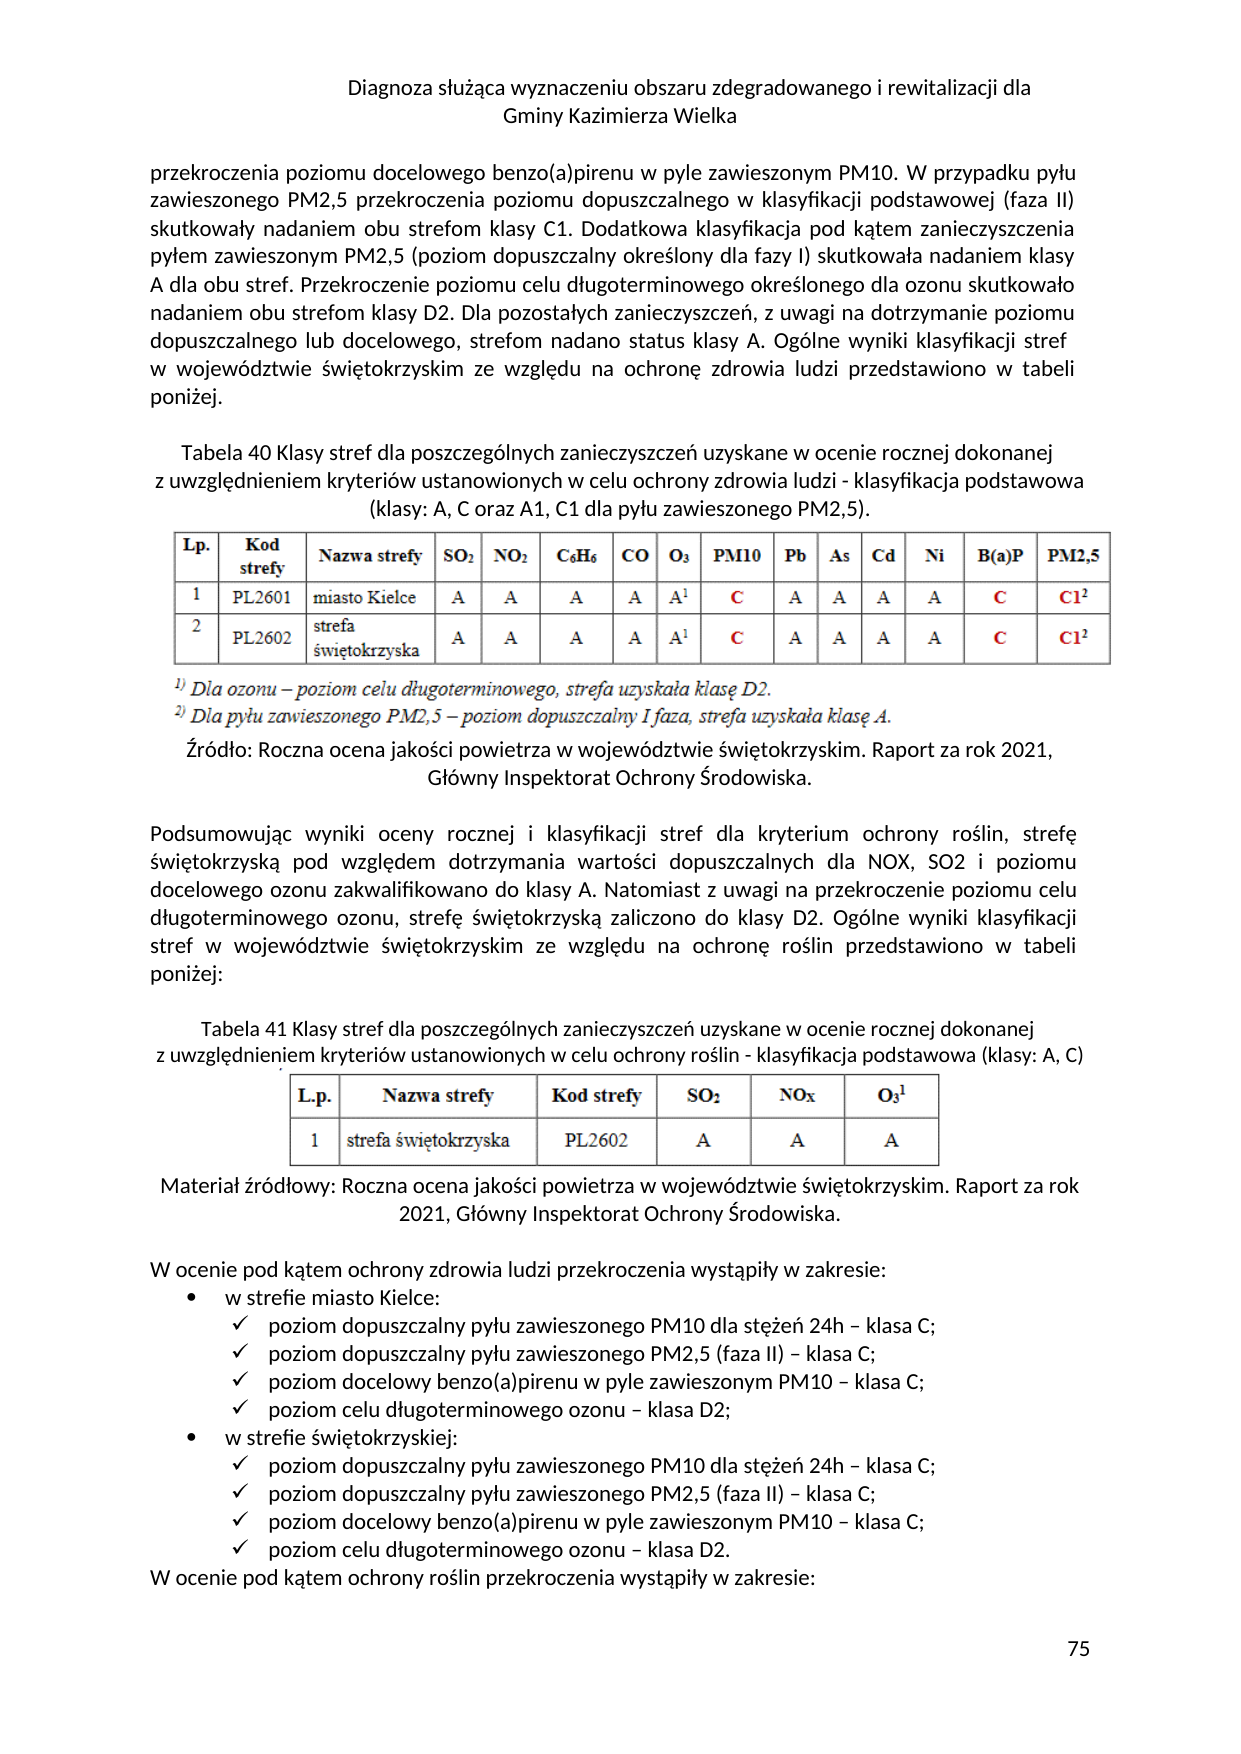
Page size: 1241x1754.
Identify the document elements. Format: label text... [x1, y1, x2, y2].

text Źródło: Roczna ocena jakości powietrza w województwie świętokrzyskim. Raport za rok 2021, Główny Inspektorat Ochrony Środowiska. [150, 735, 1090, 791]
list poziom docelowy benzo(a)pirenu w pyle zawieszonym PM10 – klasa C; [231, 1507, 1090, 1535]
list poziom docelowy benzo(a)pirenu w pyle zawieszonym PM10 – klasa C; [231, 1367, 1090, 1395]
list poziom dopuszczalny pyłu zawieszonego PM2,5 (faza II) – klasa C; [231, 1479, 1090, 1507]
picture [150, 521, 1137, 735]
text W ocenie pod kątem ochrony zdrowia ludzi przekroczenia wystąpiły w zakresie: [150, 1255, 1090, 1283]
list w strefie świętokrzyskiej: [187, 1423, 1090, 1451]
text Materiał źródłowy: Roczna ocena jakości powietrza w województwie świętokrzyskim. Raport za rok 2021, Główny Inspektorat Ochrony Środowiska. [150, 1171, 1090, 1227]
list poziom dopuszczalny pyłu zawieszonego PM2,5 (faza II) – klasa C; [231, 1339, 1090, 1367]
text Podsumowując wyniki oceny rocznej i klasyfikacji stref dla kryterium ochrony roślin, strefę świętokrzyską pod względem dotrzymania wartości dopuszczalnych dla NOX, SO2 i poziomu docelowego ozonu zakwalifikowano do klasy A. Natomiast z uwagi na przekroczenie poziomu celu długoterminowego ozonu, strefę świętokrzyską zaliczono do klasy D2. Ogólne wyniki klasyfikacji stref w województwie świętokrzyskim ze względu na ochronę roślin przedstawiono w tabeli poniżej: [150, 819, 1078, 987]
list poziom dopuszczalny pyłu zawieszonego PM10 dla stężeń 24h – klasa C; [231, 1451, 1090, 1479]
list poziom celu długoterminowego ozonu – klasa D2; [231, 1395, 1090, 1423]
picture [279, 1068, 949, 1171]
text Tabela 40 Klasy stref dla poszczególnych zanieczyszczeń uzyskane w ocenie rocznej dokonanej z uwzględnieniem kryteriów ustanowionych w celu ochrony zdrowia ludzi - klasyfikacja podstawowa (klasy: A, C oraz A1, C1 dla pyłu zawieszonego PM2,5). [150, 438, 1090, 521]
text W ocenie pod kątem ochrony roślin przekroczenia wystąpiły w zakresie: [150, 1563, 1090, 1591]
list poziom dopuszczalny pyłu zawieszonego PM10 dla stężeń 24h – klasa C; [231, 1311, 1090, 1339]
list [231, 1535, 1090, 1563]
list w strefie miasto Kielce: [187, 1283, 1090, 1311]
text Tabela 41 Klasy stref dla poszczególnych zanieczyszczeń uzyskane w ocenie rocznej dokonanej z uwzględnieniem kryteriów ustanowionych w celu ochrony roślin - klasyfikacja podstawowa (klasy: A, C) [150, 1015, 1090, 1068]
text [150, 158, 1076, 410]
